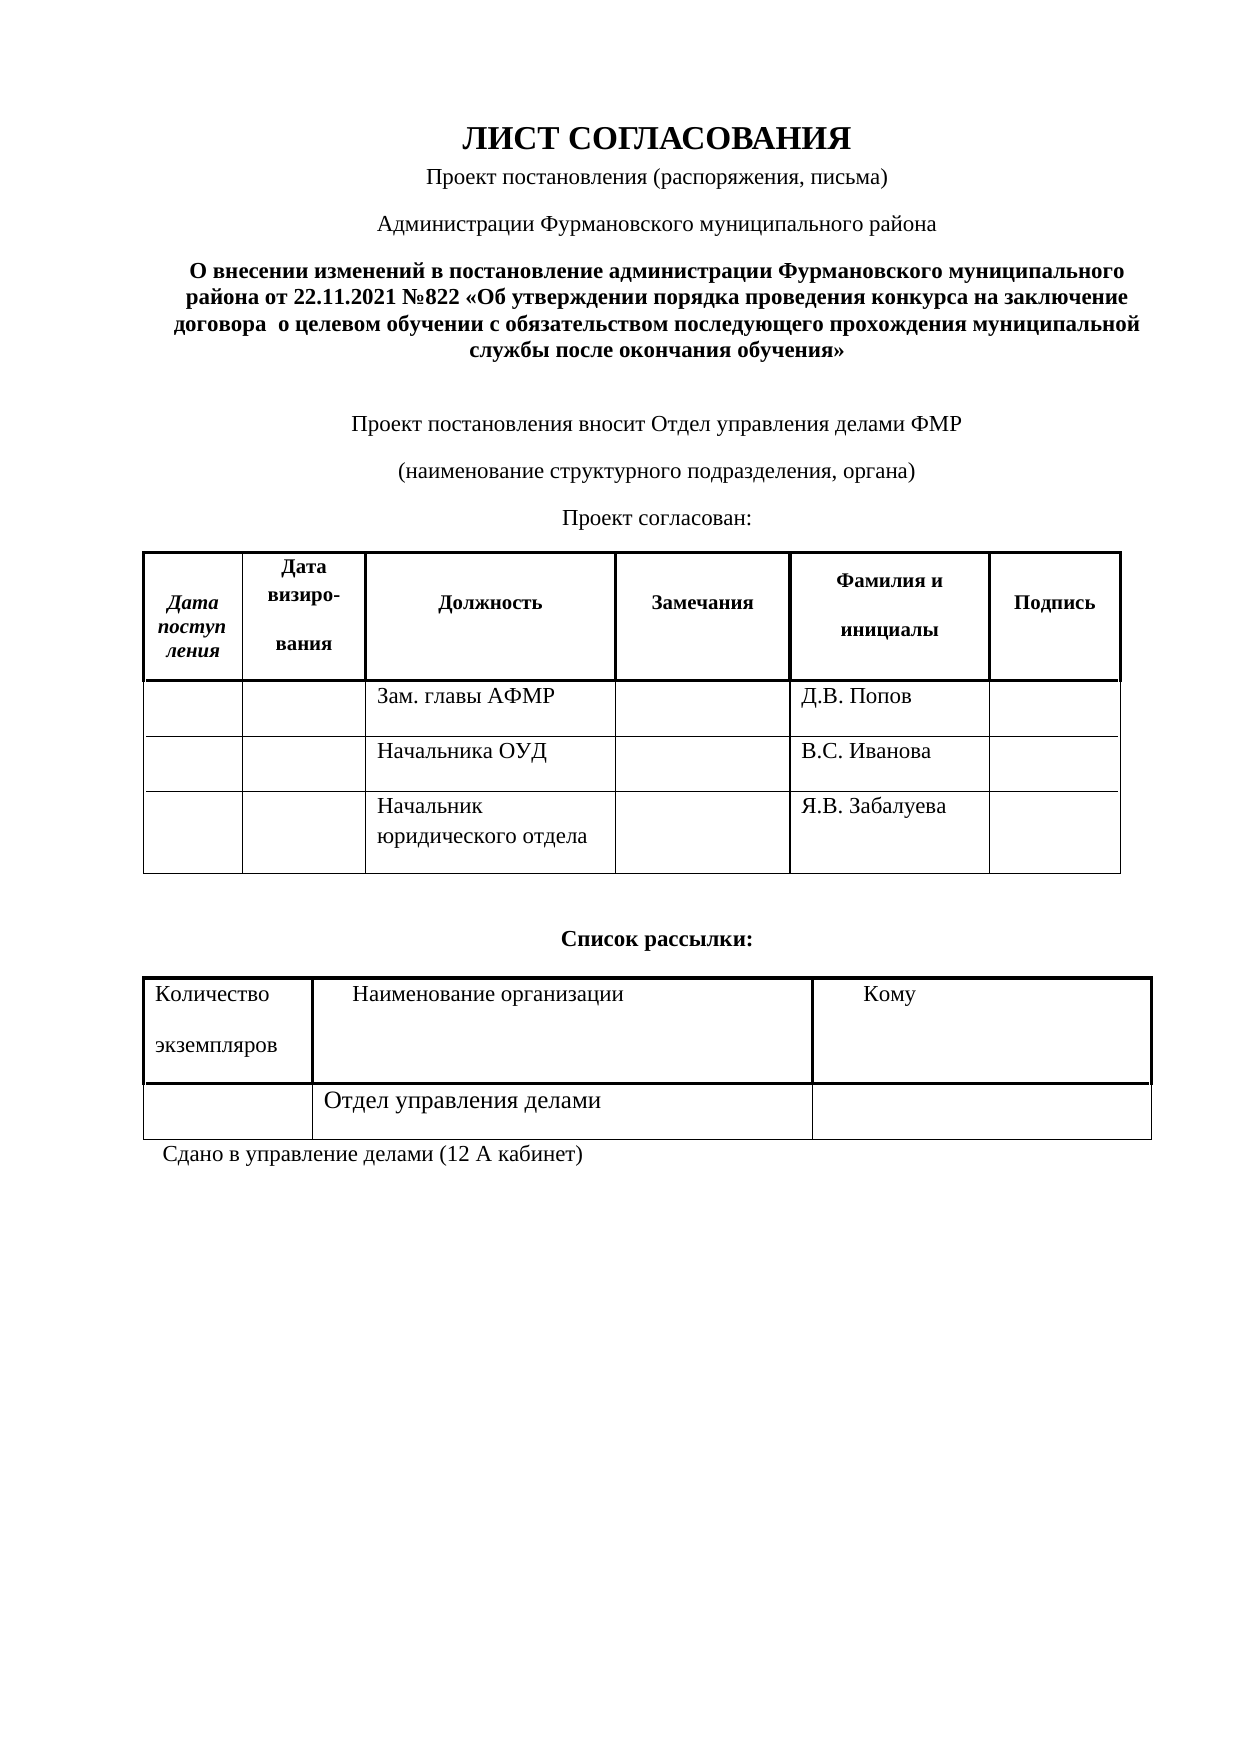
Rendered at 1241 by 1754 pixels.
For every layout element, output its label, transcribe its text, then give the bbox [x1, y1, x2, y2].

table_header Фамилия и инициалы [792, 554, 988, 679]
table_cell [616, 792, 789, 873]
table_cell [144, 679, 242, 736]
table_header Замечания [617, 554, 788, 679]
table_cell [616, 737, 789, 791]
text Проект постановления вносит Отдел управления делами ФМР [162, 410, 1152, 436]
table_header Должность [367, 554, 614, 679]
table_header Подпись [991, 554, 1119, 679]
table_cell [243, 682, 365, 736]
table_cell [144, 791, 242, 873]
table_cell [990, 791, 1120, 873]
text (наименование структурного подразделения, органа) [162, 457, 1152, 483]
text Список рассылки: [162, 925, 1152, 952]
text Проект постановления (распоряжения, письма) [162, 163, 1152, 189]
table_cell Начальник юридического отдела [366, 792, 615, 873]
table_cell [813, 1082, 1151, 1139]
table_cell [990, 679, 1120, 736]
subtitle ЛИСТ СОГЛАСОВАНИЯ [162, 118, 1152, 156]
table_cell [990, 736, 1120, 791]
table_cell [616, 682, 789, 736]
table_header Кому [814, 980, 1150, 1082]
table_cell [243, 792, 365, 873]
table_cell В.С. Иванова [791, 737, 989, 791]
text Проект согласован: [162, 504, 1152, 530]
table_cell Зам. главы АФМР [366, 682, 615, 736]
table_header Дата поступления [145, 554, 242, 679]
text Сдано в управление делами (12 А кабинет) [162, 1140, 1152, 1166]
table_cell [144, 1082, 312, 1139]
table_header Количество экземпляров [145, 980, 311, 1082]
table_header Наименование организации [314, 980, 811, 1082]
table_cell Отдел управления делами [313, 1085, 812, 1139]
table_header Дата визиро- вания [243, 554, 364, 679]
text О внесении изменений в постановление администрации Фурмановского муниципального района от 22.11.2021 №822 «Об утверждении порядка проведения конкурса на заключение договора о целевом обучении с обязательством последующего прохождения муниципальной службы после окончания обучения» [162, 257, 1152, 362]
table_cell [144, 736, 242, 791]
table_cell Начальника ОУД [366, 737, 615, 791]
table_cell [243, 737, 365, 791]
text Администрации Фурмановского муниципального района [162, 210, 1152, 236]
table_cell Д.В. Попов [791, 682, 989, 736]
table_cell Я.В. Забалуева [791, 792, 989, 873]
